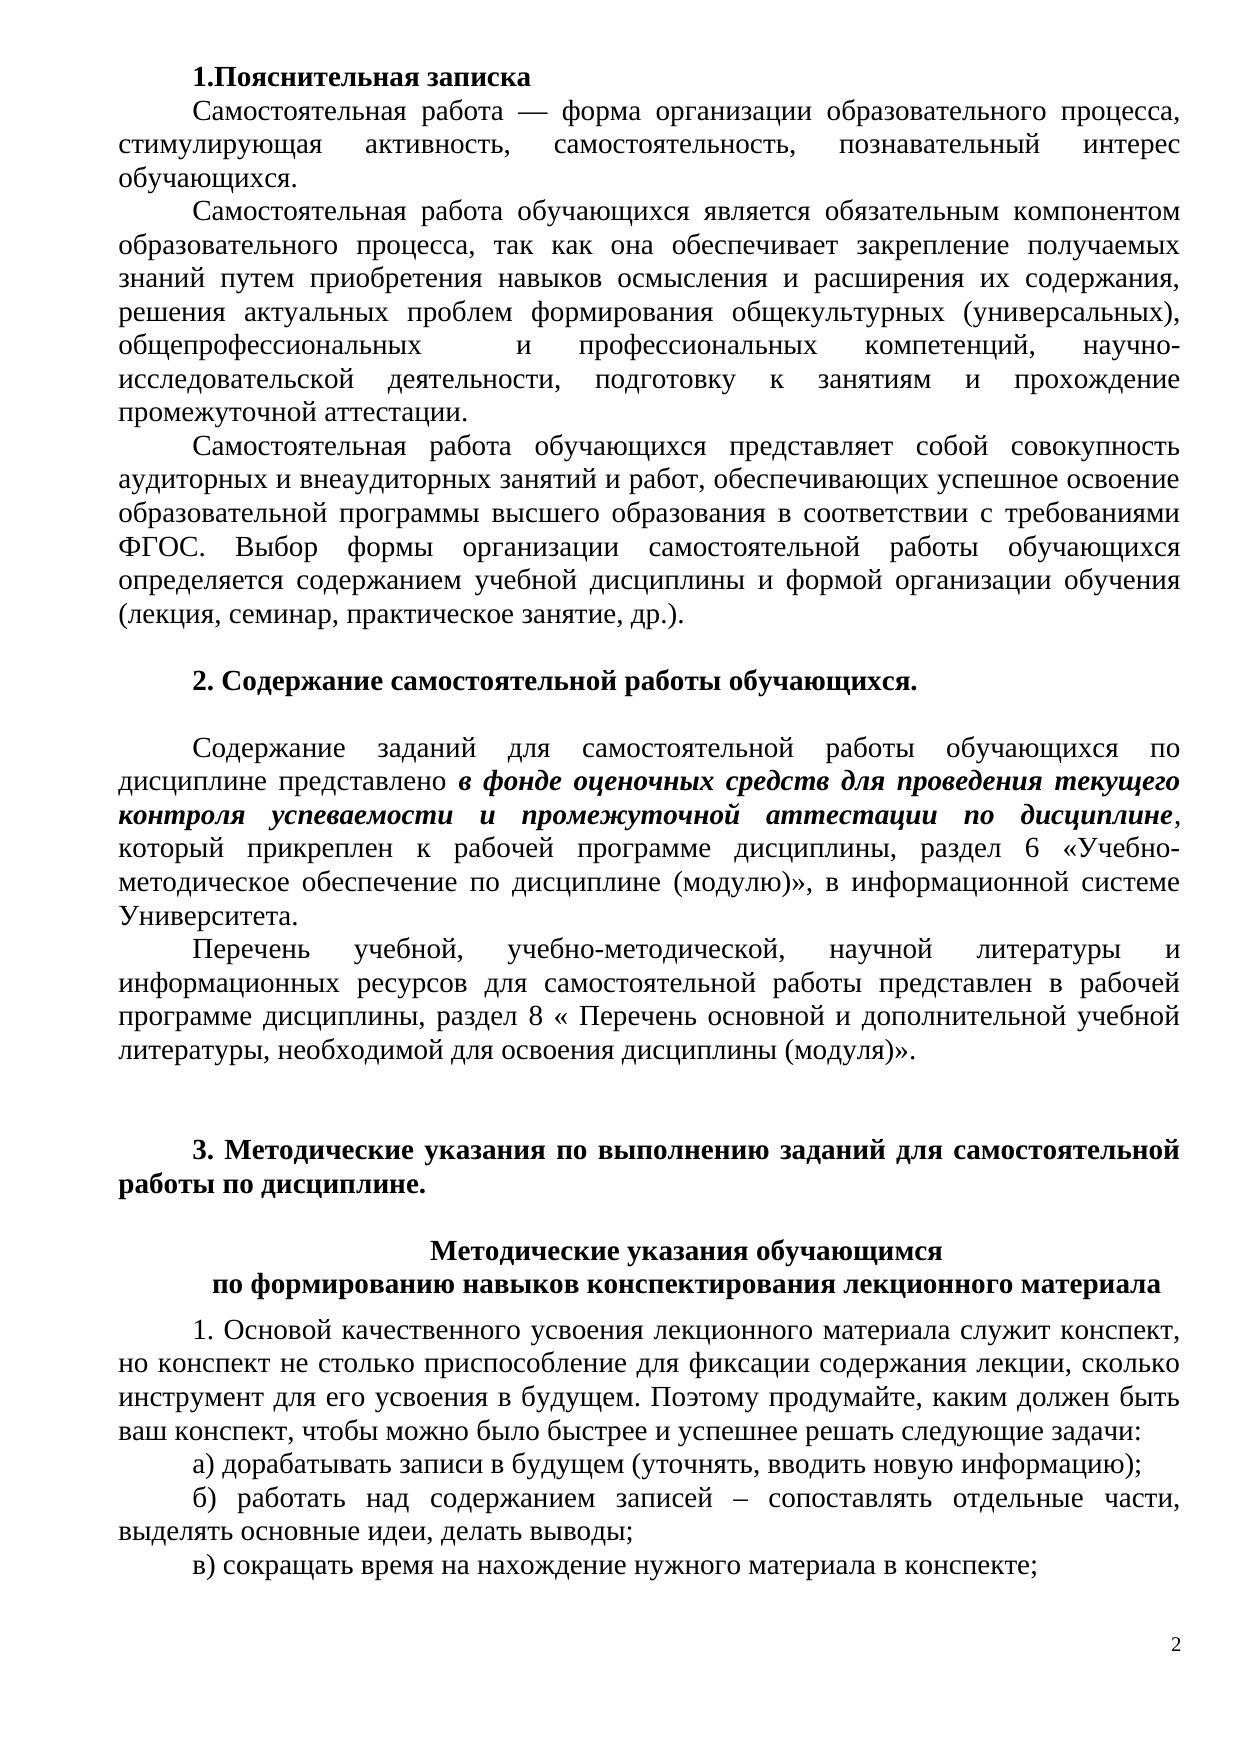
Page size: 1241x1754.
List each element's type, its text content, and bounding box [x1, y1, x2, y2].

text 2. Содержание самостоятельной работы обучающихся. [118, 663, 1181, 696]
text Самостоятельная работа обучающихся представляет собой совокупность аудиторных и внеаудиторных занятий и работ, обеспечивающих успешное освоение образовательной программы высшего образования в соответствии с требованиями ФГОС. Выбор формы организации самостоятельной работы обучающихся определяется содержанием учебной дисциплины и формой организации обучения (лекция, семинар, практическое занятие, др.). [118, 428, 1181, 629]
text а) дорабатывать записи в будущем (уточнять, вводить новую информацию); [118, 1446, 1181, 1480]
text б) работать над содержанием записей – сопоставлять отдельные части, выделять основные идеи, делать выводы; [118, 1480, 1181, 1547]
text Перечень учебной, учебно-методической, научной литературы и информационных ресурсов для самостоятельной работы представлен в рабочей программе дисциплины, раздел 8 « Перечень основной и дополнительной учебной литературы, необходимой для освоения дисциплины (модуля)». [118, 931, 1181, 1065]
text 1.Пояснительная записка [118, 59, 1181, 93]
text Самостоятельная работа обучающихся является обязательным компонентом образовательного процесса, так как она обеспечивает закрепление получаемых знаний путем приобретения навыков осмысления и расширения их содержания, решения актуальных проблем формирования общекультурных (универсальных), общепрофессиональных и профессиональных компетенций, научно-исследовательской деятельности, подготовку к занятиям и прохождение промежуточной аттестации. [118, 193, 1181, 428]
text Содержание заданий для самостоятельной работы обучающихся по дисциплине представлено в фонде оценочных средств для проведения текущего контроля успеваемости и промежуточной аттестации по дисциплине, который прикреплен к рабочей программе дисциплины, раздел 6 «Учебно- методическое обеспечение по дисциплине (модулю)», в информационной системе Университета. [118, 730, 1181, 931]
text 1. Основой качественного усвоения лекционного материала служит конспект, но конспект не столько приспособление для фиксации содержания лекции, сколько инструмент для его усвоения в будущем. Поэтому продумайте, каким должен быть ваш конспект, чтобы можно было быстрее и успешнее решать следующие задачи: [118, 1312, 1181, 1446]
text в) сокращать время на нахождение нужного материала в конспекте; [118, 1547, 1181, 1580]
text Методические указания обучающимся [118, 1233, 1181, 1267]
text по формированию навыков конспектирования лекционного материала [118, 1267, 1181, 1300]
text 3. Методические указания по выполнению заданий для самостоятельной работы по дисциплине. [118, 1132, 1181, 1199]
text Самостоятельная работа — форма организации образовательного процесса, стимулирующая активность, самостоятельность, познавательный интерес обучающихся. [118, 93, 1181, 193]
